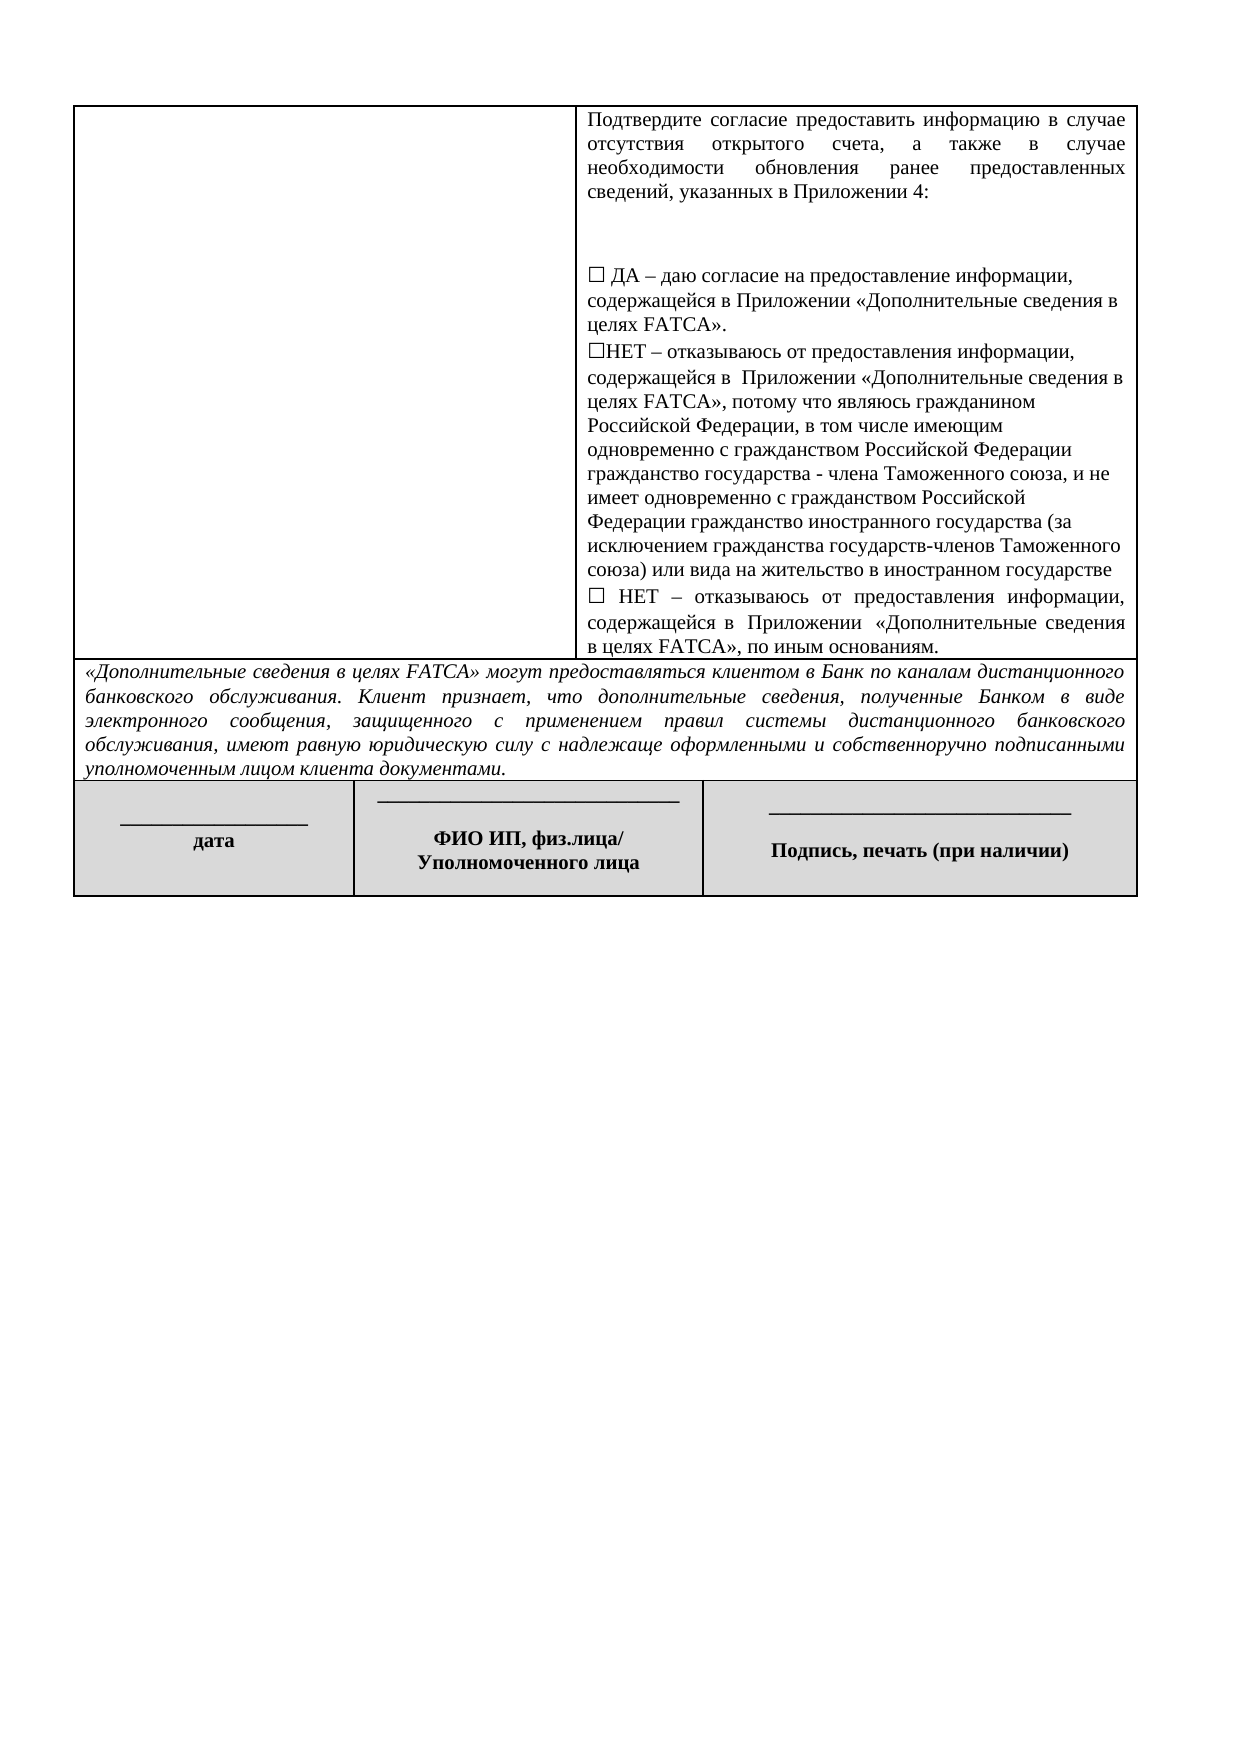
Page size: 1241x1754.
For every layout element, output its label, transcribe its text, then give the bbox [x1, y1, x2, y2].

table_cell «Дополнительные сведения в целях FATCA» могут предоставляться клиентом в Банк по каналам дистанционного банковского обслуживания. Клиент признает, что дополнительные сведения, полученные Банком в виде электронного сообщения, защищенного с применением правил системы дистанционного банковского обслуживания, имеют равную юридическую силу с надлежаще оформленными и собственноручно подписанными уполномоченным лицом клиента документами. [75, 660, 1136, 780]
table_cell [577, 107, 1136, 658]
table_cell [75, 107, 575, 658]
table_cell _____________________________ Подпись, печать (при наличии) [704, 781, 1136, 895]
table_cell _____________________________ ФИО ИП, физ.лица/ Уполномоченного лица [355, 781, 702, 895]
table_cell __________________ дата [75, 781, 353, 895]
